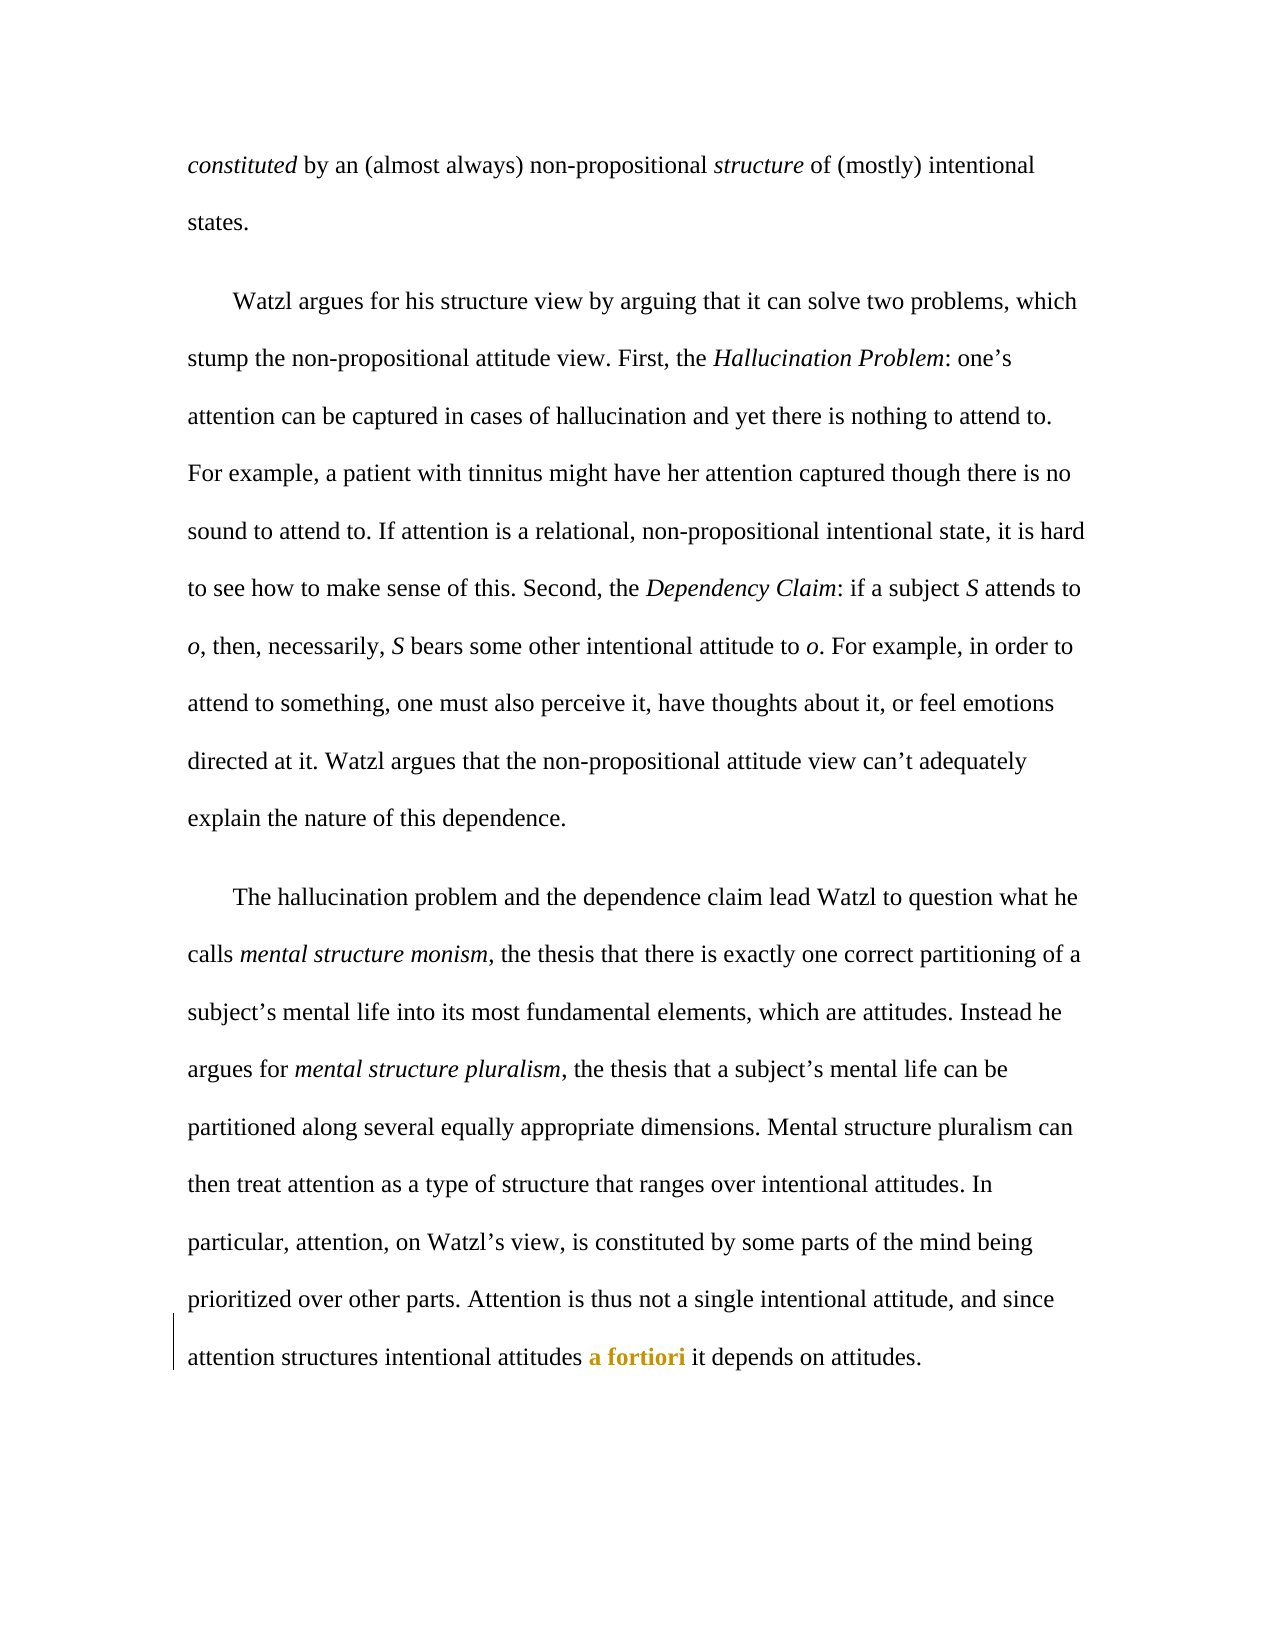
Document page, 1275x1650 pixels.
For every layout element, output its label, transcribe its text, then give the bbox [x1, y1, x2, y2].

text The hallucination problem and the dependence claim lead Watzl to question what he calls mental structure monism, the thesis that there is exactly one correct partitioning of a subject’s mental life into its most fundamental elements, which are attitudes. Instead he argues for mental structure pluralism, the thesis that a subject’s mental life can be partitioned along several equally appropriate dimensions. Mental structure pluralism can then treat attention as a type of structure that ranges over intentional attitudes. In particular, attention, on Watzl’s view, is constituted by some parts of the mind being prioritized over other parts. Attention is thus not a single intentional attitude, and since attention structures intentional attitudes a fortiori it depends on attitudes. [187, 882, 1087, 1370]
text Watzl argues for his structure view by arguing that it can solve two problems, which stump the non-propositional attitude view. First, the Hallucination Problem: one’s attention can be captured in cases of hallucination and yet there is nothing to attend to. For example, a patient with tinnitus might have her attention captured though there is no sound to attend to. If attention is a relational, non-propositional intentional state, it is hard to see how to make sense of this. Second, the Dependency Claim: if a subject S attends to o, then, necessarily, S bears some other intentional attitude to o. For example, in order to attend to something, one must also perceive it, have thoughts about it, or feel emotions directed at it. Watzl argues that the non-propositional attitude view can’t adequately explain the nature of this dependence. [187, 286, 1087, 832]
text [187, 150, 1087, 236]
